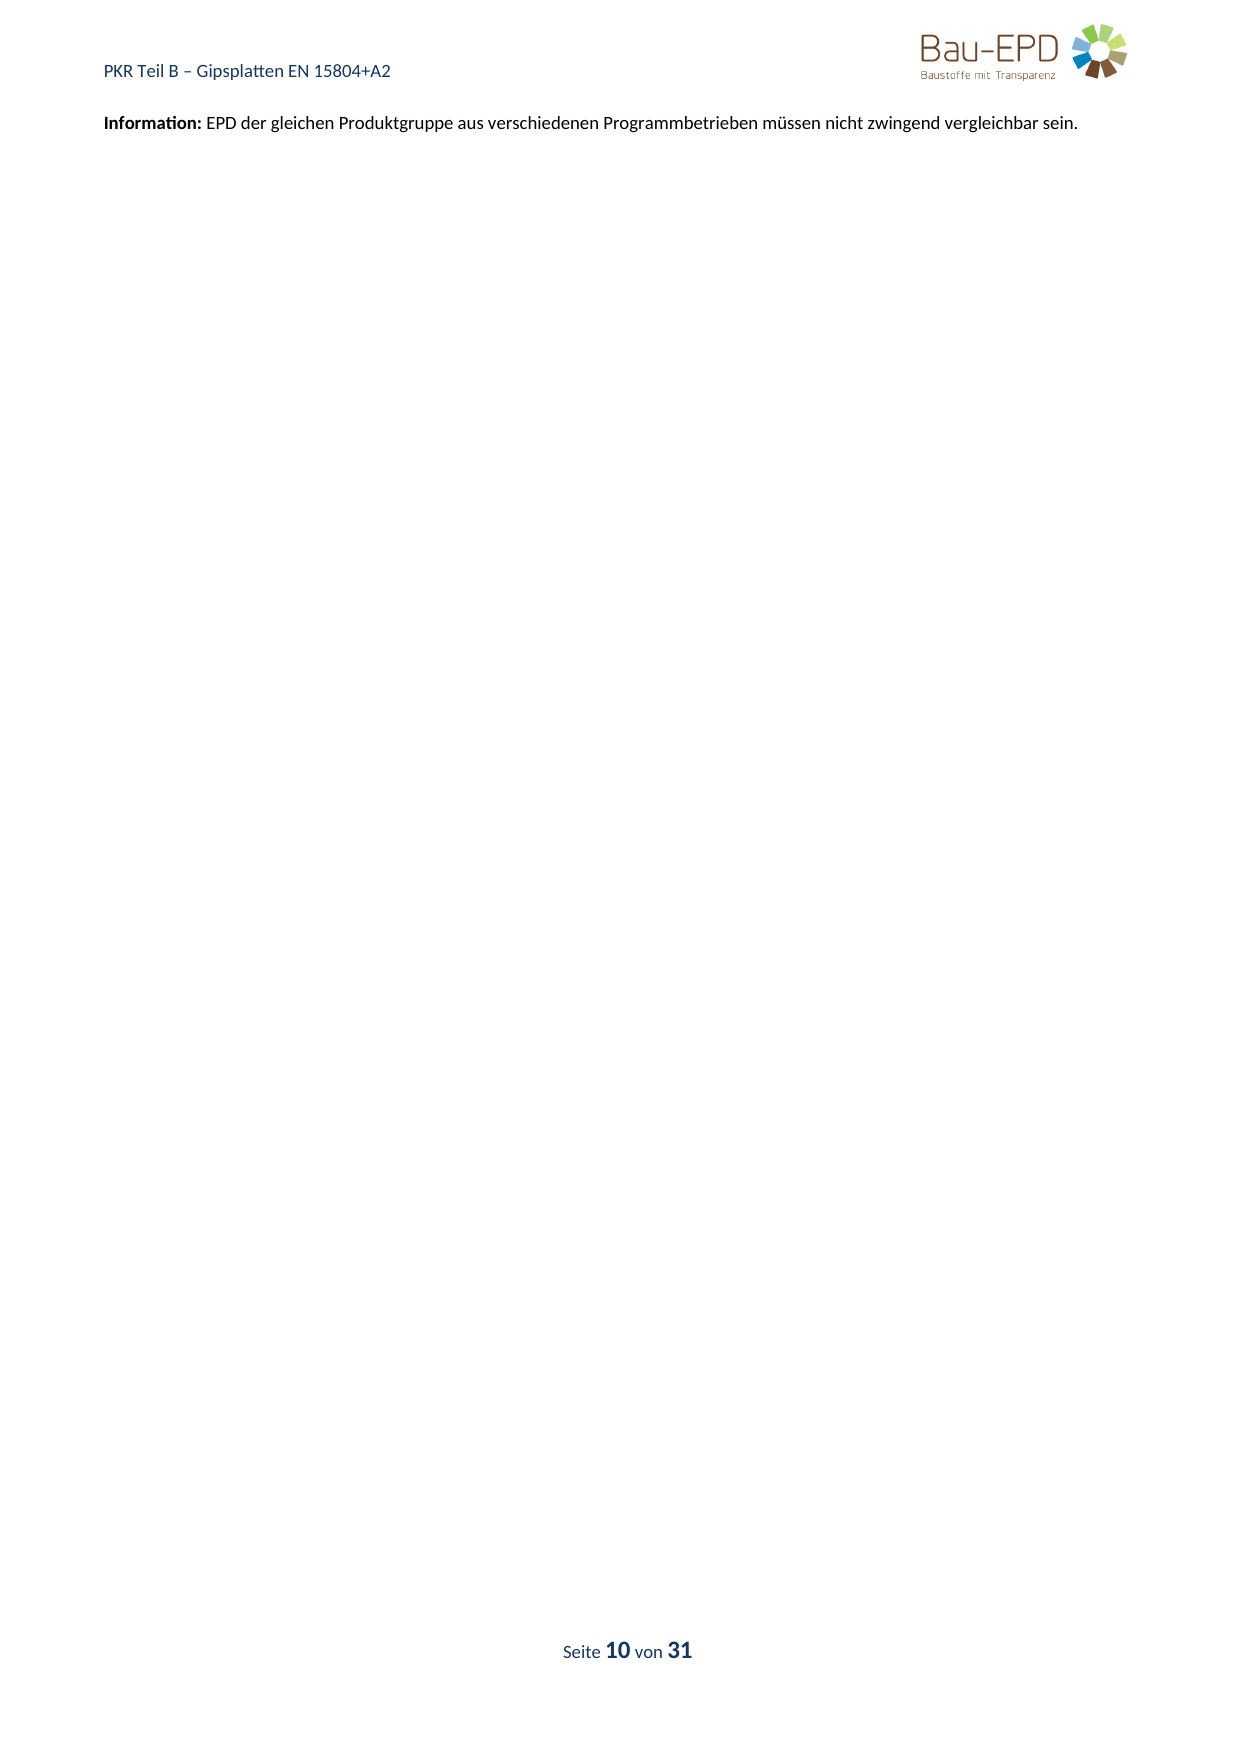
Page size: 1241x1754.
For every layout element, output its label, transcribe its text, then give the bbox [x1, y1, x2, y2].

text Information: EPD der gleichen Produktgruppe aus verschiedenen Programmbetrieben müssen nicht zwingend vergleichbar sein. [103, 112, 1152, 134]
picture [913, 22, 1130, 82]
